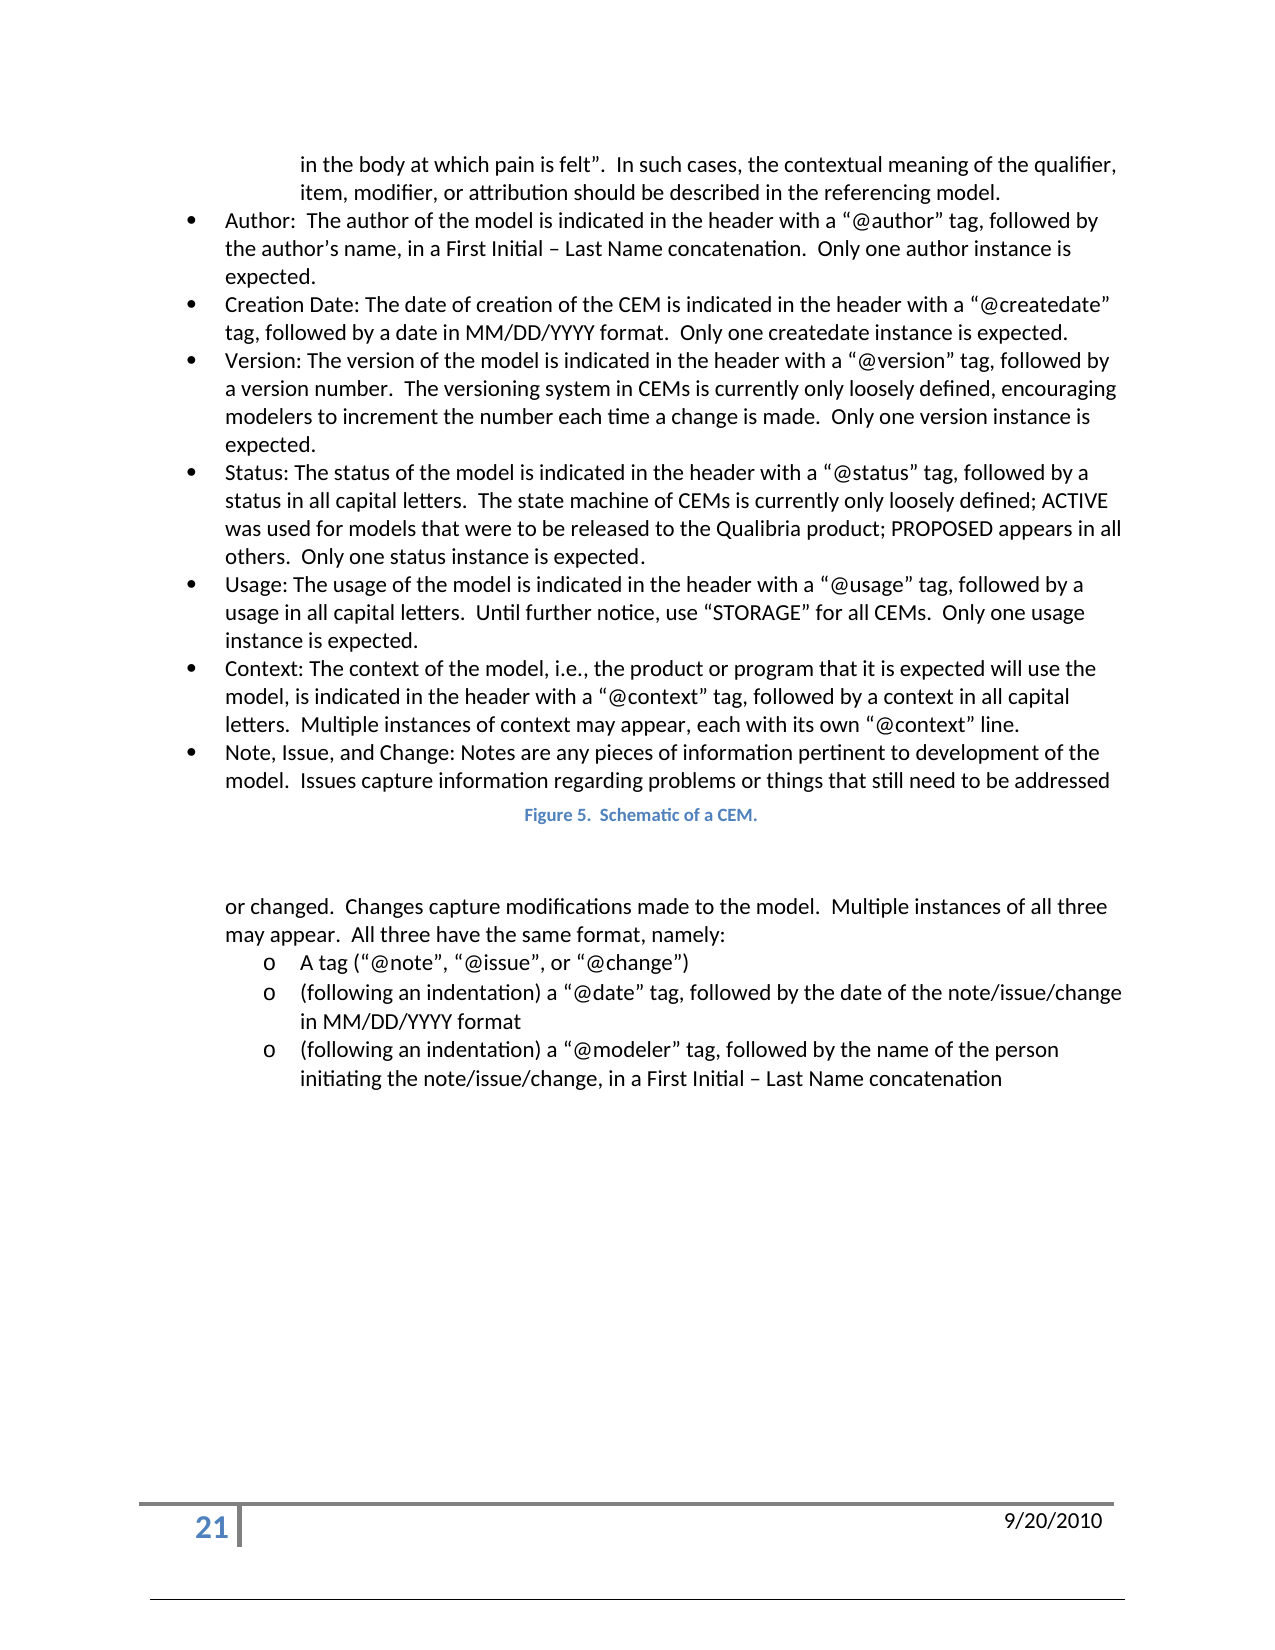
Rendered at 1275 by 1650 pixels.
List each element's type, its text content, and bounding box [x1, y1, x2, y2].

list Note, Issue, and Change: Notes are any pieces of information pertinent to development of the model. Issues capture information regarding problems or things that still need to be addressed or changed. Changes capture modifications made to the model. Multiple instances of all three may appear. All three have the same format, namely: [187, 738, 1125, 948]
list Creation Date: The date of creation of the CEM is indicated in the header with a “@createdate” tag, followed by a date in MM/DD/YYYY format. Only one createdate instance is expected. [187, 290, 1125, 346]
list Context: The context of the model, i.e., the product or program that it is expected will use the model, is indicated in the header with a “@context” tag, followed by a context in all capital letters. Multiple instances of context may appear, each with its own “@context” line. [187, 654, 1125, 738]
list Author: The author of the model is indicated in the header with a “@author” tag, followed by the author’s name, in a First Initial – Last Name concatenation. Only one author instance is expected. [187, 206, 1125, 290]
list Usage: The usage of the model is indicated in the header with a “@usage” tag, followed by a usage in all capital letters. Until further notice, use “STORAGE” for all CEMs. Only one usage instance is expected. [187, 570, 1125, 654]
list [262, 150, 1125, 206]
list (following an indentation) a “@date” tag, followed by the date of the note/issue/change in MM/DD/YYYY format [262, 978, 1125, 1035]
list Version: The version of the model is indicated in the header with a “@version” tag, followed by a version number. The versioning system in CEMs is currently only loosely defined, encouraging modelers to increment the number each time a change is made. Only one version instance is expected. [187, 346, 1125, 458]
list Status: The status of the model is indicated in the header with a “@status” tag, followed by a status in all capital letters. The state machine of CEMs is currently only loosely defined; ACTIVE was used for models that were to be released to the Qualibria product; PROPOSED appears in all others. Only one status instance is expected. [187, 458, 1125, 570]
list A tag (“@note”, “@issue”, or “@change”) [262, 948, 1125, 978]
list (following an indentation) a “@modeler” tag, followed by the name of the person initiating the note/issue/change, in a First Initial – Last Name concatenation [262, 1035, 1125, 1092]
